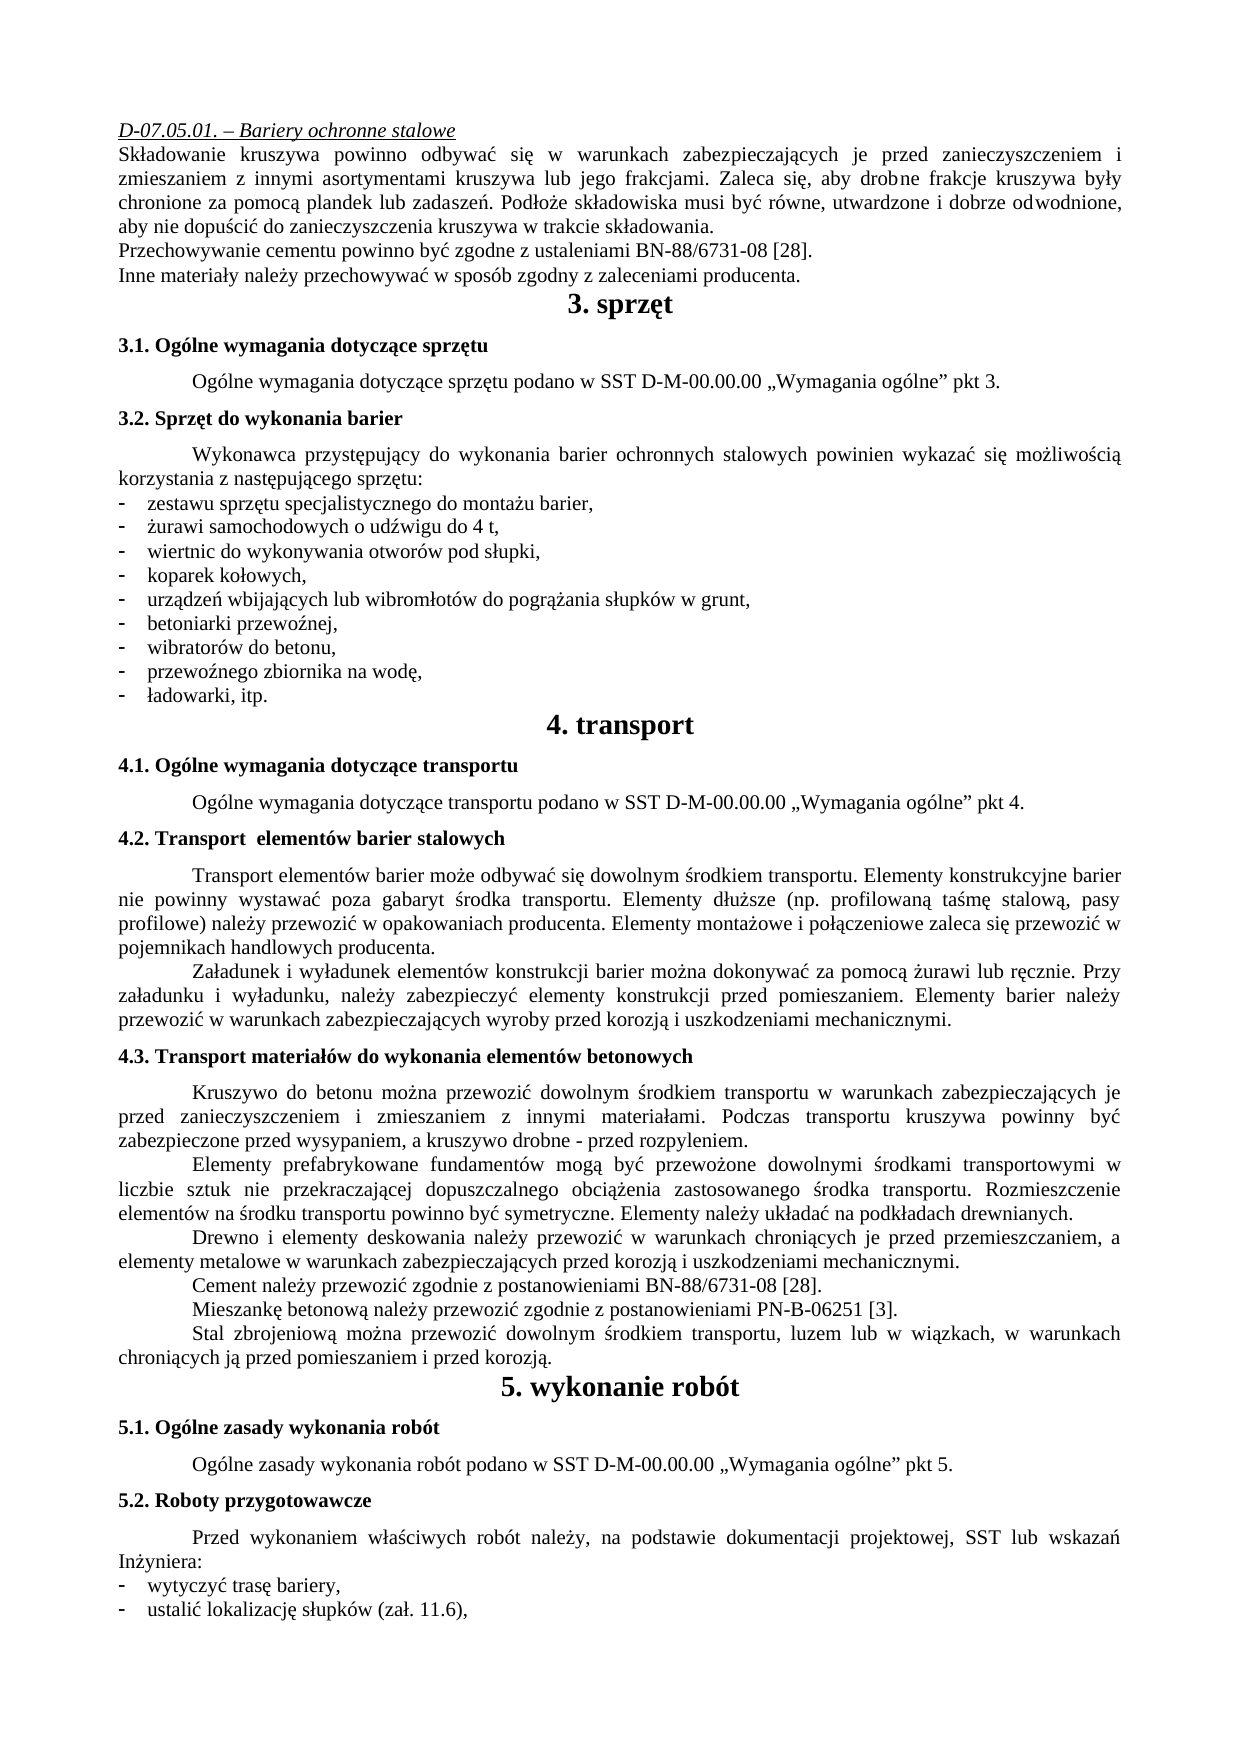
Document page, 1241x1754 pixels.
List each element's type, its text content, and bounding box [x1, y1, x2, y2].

text Ogólne wymagania dotyczące sprzętu podano w SST D-M-00.00.00 „Wymagania ogólne” pkt 3. [118, 369, 1122, 393]
text Składowanie kruszywa powinno odbywać się w warunkach zabezpieczających je przed zanieczyszczeniem i zmieszaniem z innymi asortymentami kruszywa lub jego frakcjami. Zaleca się, aby drobne frakcje kruszywa były chronione za pomocą plandek lub zadaszeń. Podłoże składowiska musi być równe, utwardzone i dobrze odwodnione, aby nie dopuścić do zanieczyszczenia kruszywa w trakcie składowania. [118, 142, 1122, 238]
text  przewoźnego zbiornika na wodę, [118, 659, 1122, 683]
text  wytyczyć trasę bariery, [118, 1573, 1122, 1597]
text 5.2. Roboty przygotowawcze [118, 1488, 1122, 1512]
text Przechowywanie cementu powinno być zgodne z ustaleniami BN-88/6731-08 [28]. [118, 238, 1122, 262]
text 4. transport [118, 707, 1122, 741]
text Mieszankę betonową należy przewozić zgodnie z postanowieniami PN-B-06251 [3]. [118, 1297, 1122, 1321]
text Elementy prefabrykowane fundamentów mogą być przewożone dowolnymi środkami transportowymi w liczbie sztuk nie przekraczającej dopuszczalnego obciążenia zastosowanego środka transportu. Rozmieszczenie elementów na środku transportu powinno być symetryczne. Elementy należy układać na podkładach drewnianych. [118, 1152, 1122, 1224]
text  żurawi samochodowych o udźwigu do 4 t, [118, 514, 1122, 538]
text Wykonawca przystępujący do wykonania barier ochronnych stalowych powinien wykazać się możliwością korzystania z następującego sprzętu: [118, 442, 1122, 490]
text 4.1. Ogólne wymagania dotyczące transportu [118, 753, 1122, 777]
text  ładowarki, itp. [118, 683, 1122, 707]
text 4.2. Transport elementów barier stalowych [118, 826, 1122, 850]
text Ogólne zasady wykonania robót podano w SST D-M-00.00.00 „Wymagania ogólne” pkt 5. [118, 1452, 1122, 1476]
text Cement należy przewozić zgodnie z postanowieniami BN-88/6731-08 [28]. [118, 1273, 1122, 1297]
text  betoniarki przewoźnej, [118, 611, 1122, 635]
text Kruszywo do betonu można przewozić dowolnym środkiem transportu w warunkach zabezpieczających je przed zanieczyszczeniem i zmieszaniem z innymi materiałami. Podczas transportu kruszywa powinny być zabezpieczone przed wysypaniem, a kruszywo drobne - przed rozpyleniem. [118, 1080, 1122, 1152]
text Drewno i elementy deskowania należy przewozić w warunkach chroniących je przed przemieszczaniem, a elementy metalowe w warunkach zabezpieczających przed korozją i uszkodzeniami mechanicznymi. [118, 1224, 1122, 1273]
text Stal zbrojeniową można przewozić dowolnym środkiem transportu, luzem lub w wiązkach, w warunkach chroniących ją przed pomieszaniem i przed korozją. [118, 1321, 1122, 1369]
text  koparek kołowych, [118, 563, 1122, 587]
text  urządzeń wbijających lub wibromłotów do pogrążania słupków w grunt, [118, 587, 1122, 611]
text 5.1. Ogólne zasady wykonania robót [118, 1415, 1122, 1439]
text 5. wykonanie robót [118, 1369, 1122, 1402]
text Ogólne wymagania dotyczące transportu podano w SST D-M-00.00.00 „Wymagania ogólne” pkt 4. [118, 789, 1122, 814]
text Transport elementów barier może odbywać się dowolnym środkiem transportu. Elementy konstrukcyjne barier nie powinny wystawać poza gabaryt środka transportu. Elementy dłuższe (np. profilowaną taśmę stalową, pasy profilowe) należy przewozić w opakowaniach producenta. Elementy montażowe i połączeniowe zaleca się przewozić w pojemnikach handlowych producenta. [118, 863, 1122, 959]
text  ustalić lokalizację słupków (zał. 11.6), [118, 1597, 1122, 1621]
text Inne materiały należy przechowywać w sposób zgodny z zaleceniami producenta. [118, 262, 1122, 287]
text Przed wykonaniem właściwych robót należy, na podstawie dokumentacji projektowej, SST lub wskazań Inżyniera: [118, 1525, 1122, 1573]
text 3.2. Sprzęt do wykonania barier [118, 406, 1122, 430]
text  zestawu sprzętu specjalistycznego do montażu barier, [118, 490, 1122, 514]
text 4.3. Transport materiałów do wykonania elementów betonowych [118, 1044, 1122, 1068]
text  wibratorów do betonu, [118, 635, 1122, 659]
text 3.1. Ogólne wymagania dotyczące sprzętu [118, 333, 1122, 357]
text 3. sprzęt [118, 287, 1122, 320]
text Załadunek i wyładunek elementów konstrukcji barier można dokonywać za pomocą żurawi lub ręcznie. Przy załadunku i wyładunku, należy zabezpieczyć elementy konstrukcji przed pomieszaniem. Elementy barier należy przewozić w warunkach zabezpieczających wyroby przed korozją i uszkodzeniami mechanicznymi. [118, 959, 1122, 1031]
text  wiertnic do wykonywania otworów pod słupki, [118, 538, 1122, 563]
